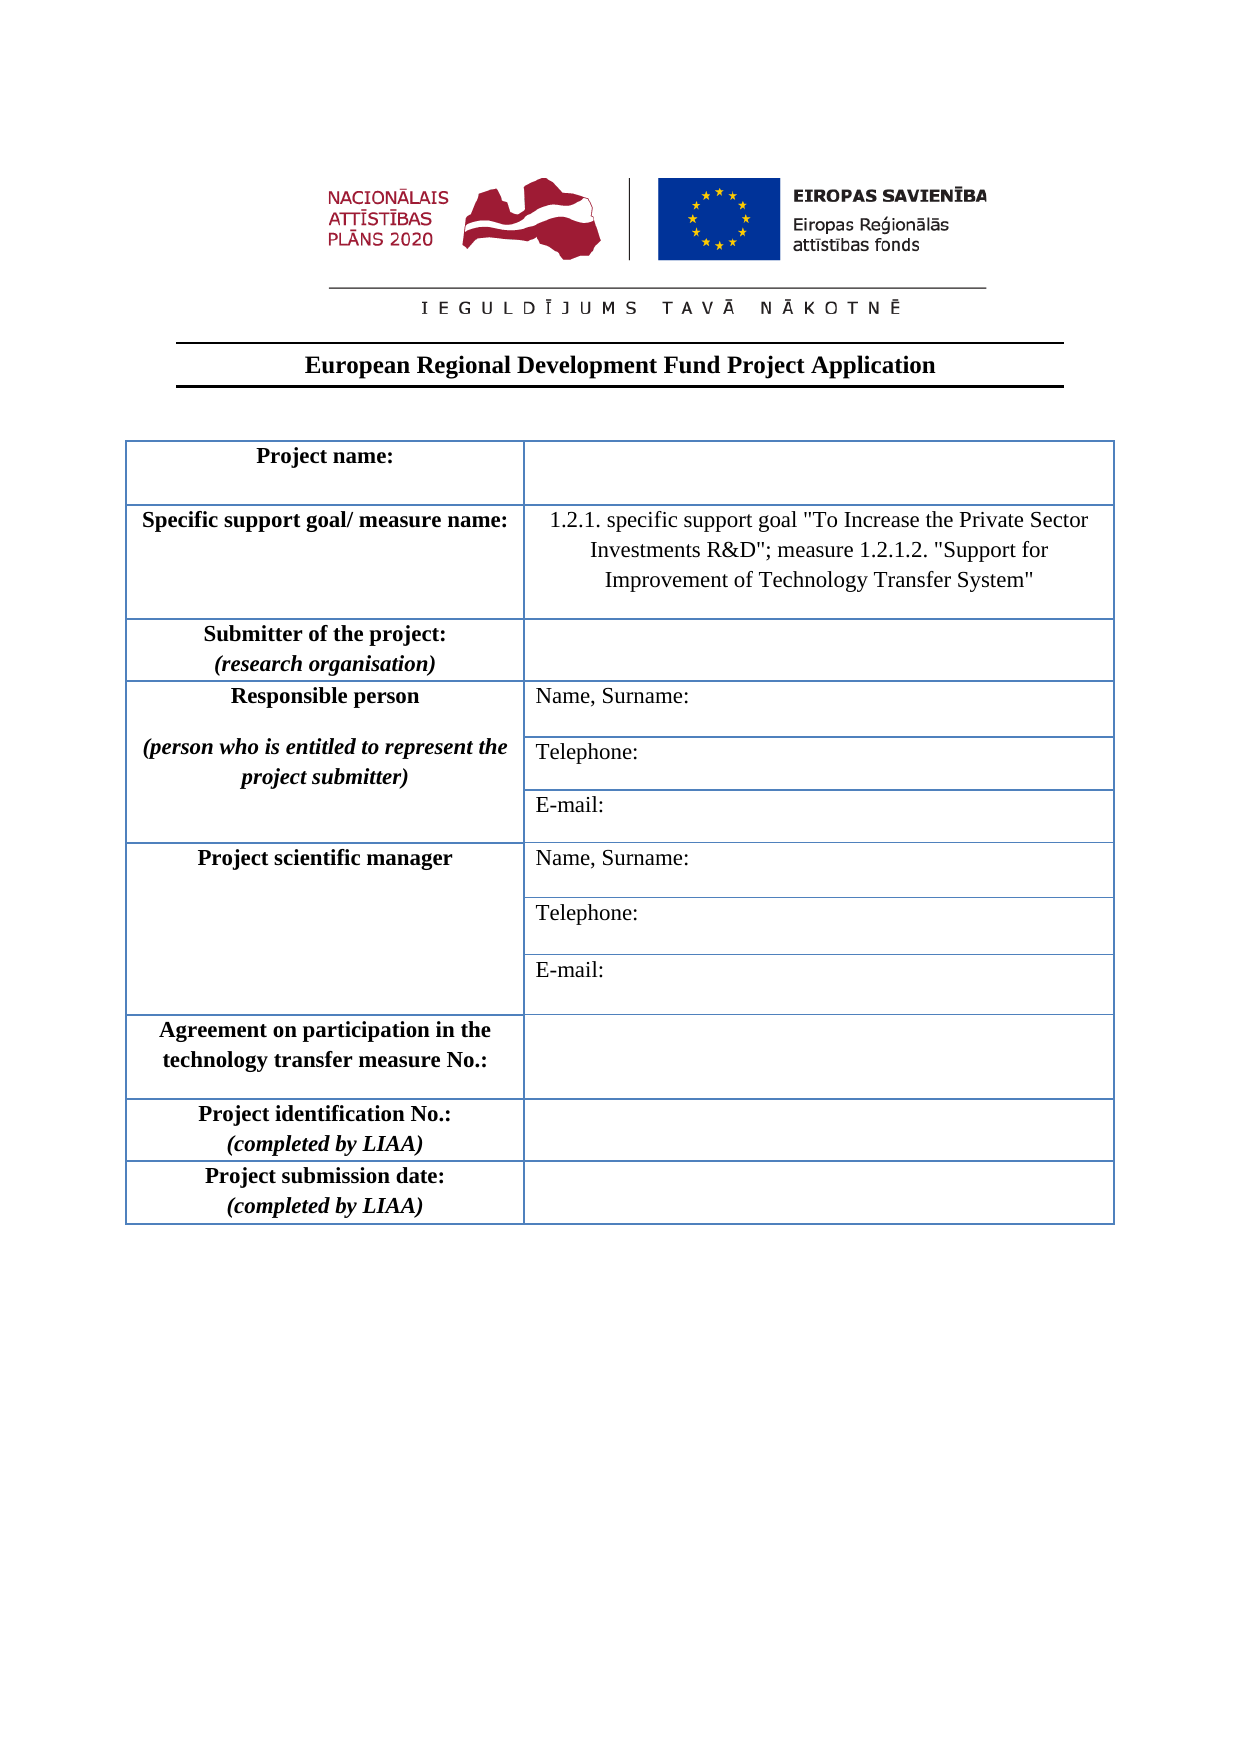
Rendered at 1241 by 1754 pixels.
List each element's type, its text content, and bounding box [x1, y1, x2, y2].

table_header [525, 442, 1113, 504]
table_cell Name, Surname: [525, 682, 1113, 736]
table_cell [525, 620, 1113, 680]
table_header Project name: [127, 442, 523, 504]
table_cell [525, 1100, 1113, 1160]
table_cell Responsible person (person who is entitled to represent the project submitter) [127, 682, 523, 842]
table_cell [525, 1162, 1113, 1223]
table_cell Specific support goal/ measure name: [127, 506, 523, 617]
table_cell E-mail: [525, 955, 1113, 1014]
table_cell Project identification No.: (completed by LIAA) [127, 1100, 523, 1160]
table_cell Agreement on participation in the technology transfer measure No.: [127, 1016, 523, 1098]
table_cell Telephone: [525, 738, 1113, 789]
table_cell Name, Surname: [525, 843, 1113, 897]
table_cell E-mail: [525, 791, 1113, 842]
table_cell Project scientific manager [127, 844, 523, 1014]
table_cell Project submission date: (completed by LIAA) [127, 1162, 523, 1223]
table_cell [525, 1015, 1113, 1098]
table_cell Submitter of the project: (research organisation) [127, 620, 523, 680]
table_header European Regional Development Fund Project Application [176, 344, 1064, 385]
table_cell Telephone: [525, 898, 1113, 954]
table_cell 1.2.1. specific support goal "To Increase the Private Sector Investments R&D"; measure 1.2.1.2. "Support for Improvement of Technology Transfer System" [525, 506, 1113, 617]
picture [328, 178, 987, 314]
